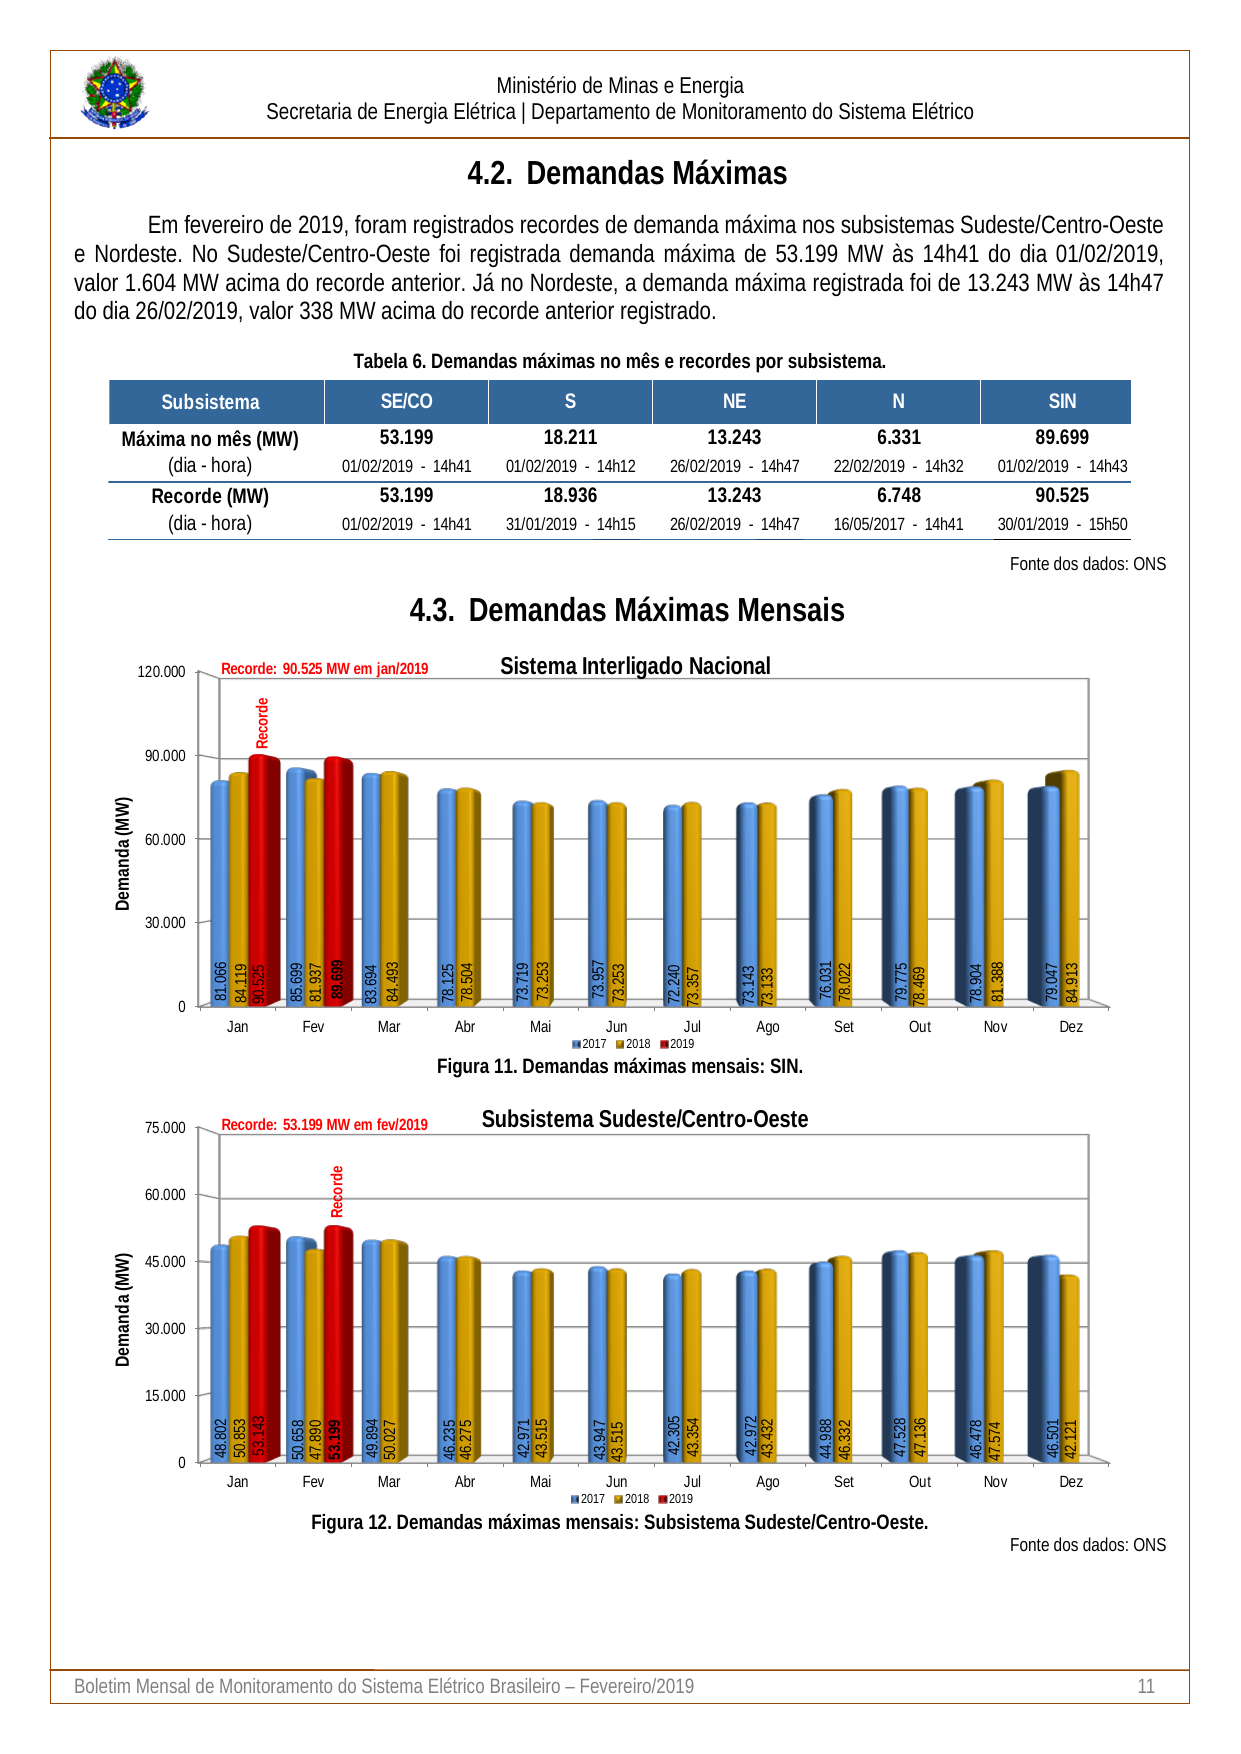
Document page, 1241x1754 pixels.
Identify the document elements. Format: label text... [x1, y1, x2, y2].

picture [76, 53, 154, 134]
text Fonte dos dados: ONS [74, 1534, 1166, 1556]
text Demandas Máximas Mensais [89, 590, 1166, 628]
text Em fevereiro de 2019, foram registrados recordes de demanda máxima nos subsistemas Sudeste/Centro-Oeste e Nordeste. No Sudeste/Centro-Oeste foi registrada demanda máxima de 53.199 MW às 14h41 do dia 01/02/2019, valor 1.604 MW acima do recorde anterior. Já no Nordeste, a demanda máxima registrada foi de 13.243 MW às 14h47 do dia 26/02/2019, valor 338 MW acima do recorde anterior registrado. [74, 210, 1166, 325]
text Demandas Máximas [89, 153, 1166, 191]
text Fonte dos dados: ONS [74, 553, 1166, 574]
